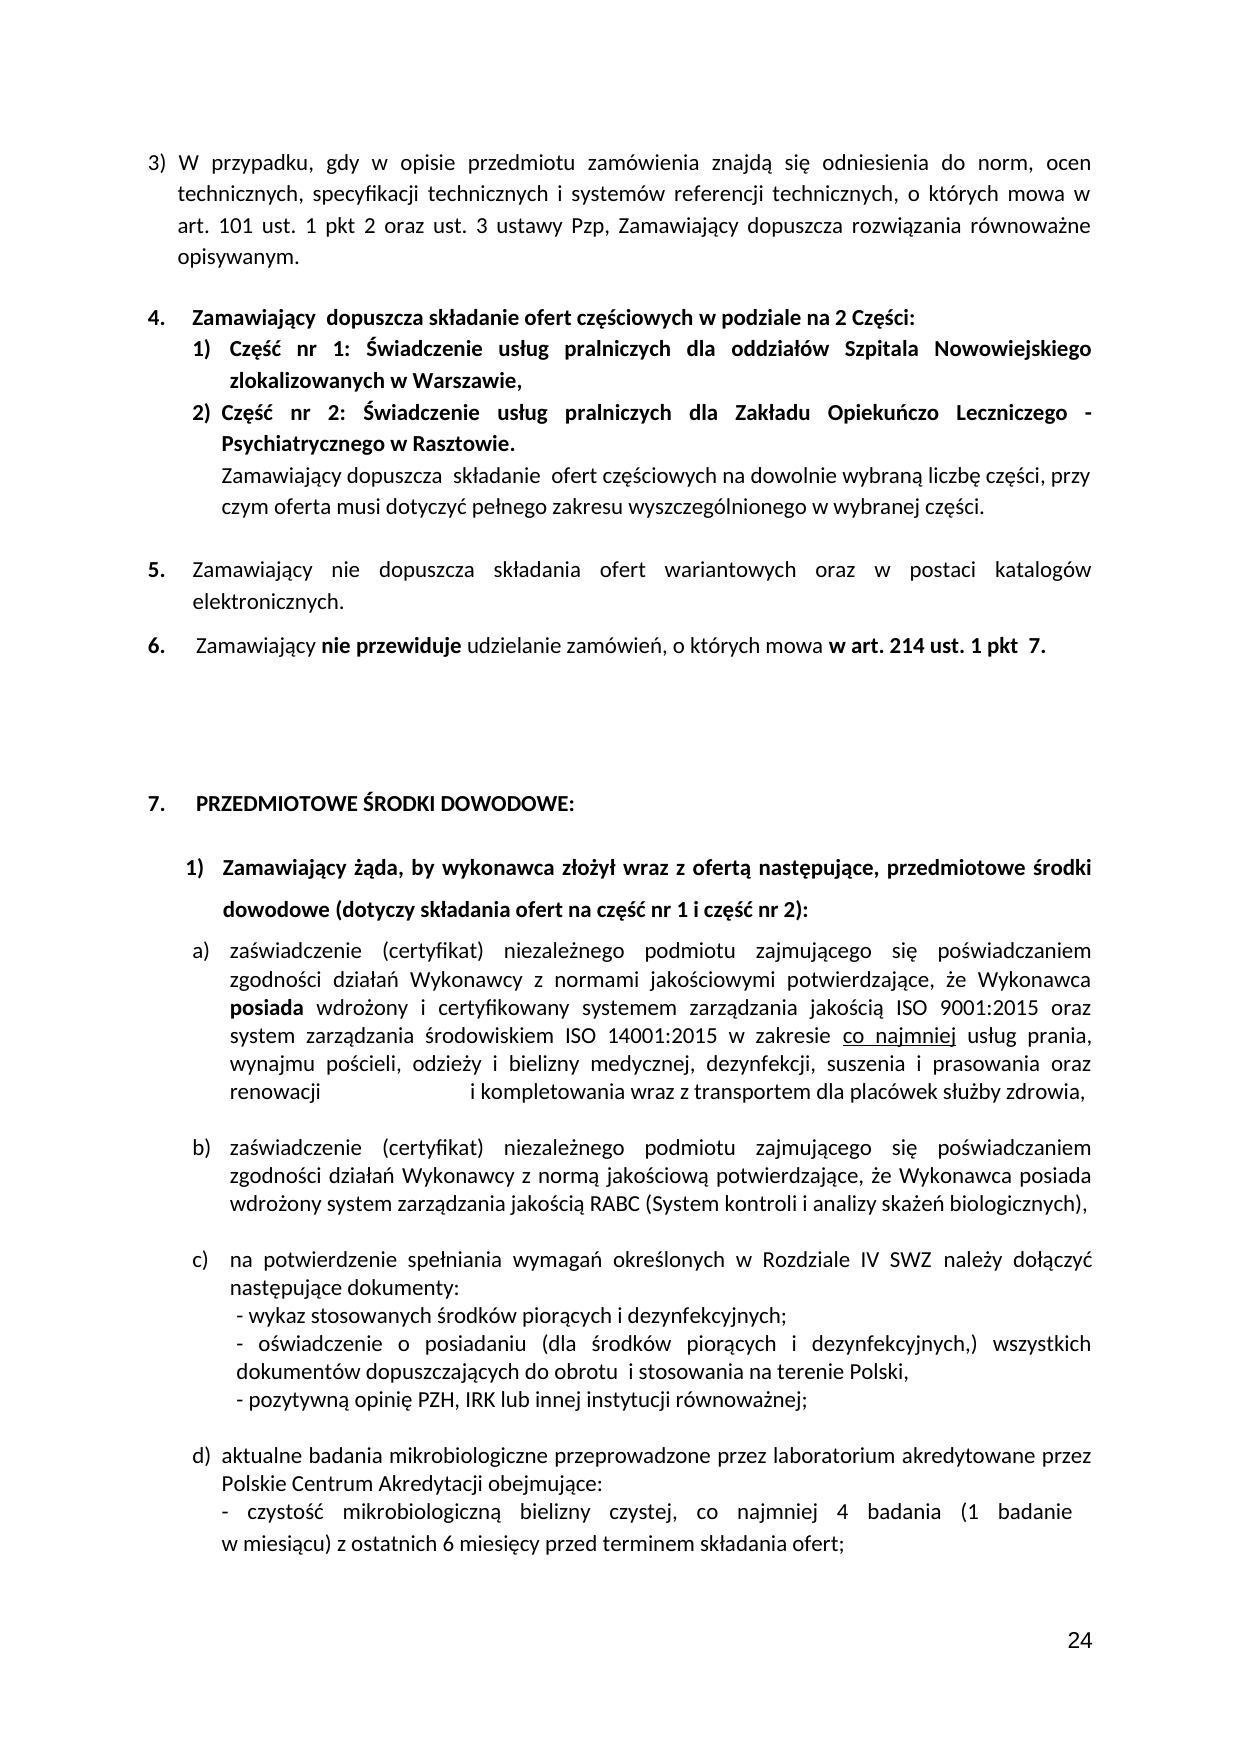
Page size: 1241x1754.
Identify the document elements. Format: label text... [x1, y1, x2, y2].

list Zamawiający dopuszcza składanie ofert częściowych na dowolnie wybraną liczbę części, przy czym oferta musi dotyczyć pełnego zakresu wyszczególnionego w wybranej części. [221, 461, 1093, 520]
list Zamawiający dopuszcza składanie ofert częściowych w podziale na 2 Części: [148, 303, 1093, 331]
list PRZEDMIOTOWE ŚRODKI DOWODOWE: [148, 789, 1093, 817]
list zaświadczenie (certyfikat) niezależnego podmiotu zajmującego się poświadczaniem zgodności działań Wykonawcy z normami jakościowymi potwierdzające, że Wykonawca posiada wdrożony i certyfikowany systemem zarządzania jakością ISO 9001:2015 oraz system zarządzania środowiskiem ISO 14001:2015 w zakresie co najmniej usług prania, wynajmu pościeli, odzieży i bielizny medycznej, dezynfekcji, suszenia i prasowania oraz renowacji i kompletowania wraz z transportem dla placówek służby zdrowia, [192, 937, 1093, 1105]
text - oświadczenie o posiadaniu (dla środków piorących i dezynfekcyjnych,) wszystkich dokumentów dopuszczających do obrotu i stosowania na terenie Polski, [236, 1329, 1093, 1385]
text - wykaz stosowanych środków piorących i dezynfekcyjnych; [236, 1301, 1093, 1329]
text - pozytywną opinię PZH, IRK lub innej instytucji równoważnej; [236, 1385, 1093, 1413]
list Zamawiający żąda, by wykonawca złożył wraz z ofertą następujące, przedmiotowe środki dowodowe (dotyczy składania ofert na część nr 1 i część nr 2): [185, 853, 1093, 923]
text 3) W przypadku, gdy w opisie przedmiotu zamówienia znajdą się odniesienia do norm, ocen technicznych, specyfikacji technicznych i systemów referencji technicznych, o których mowa w art. 101 ust. 1 pkt 2 oraz ust. 3 ustawy Pzp, Zamawiający dopuszcza rozwiązania równoważne opisywanym. [148, 148, 1093, 270]
list Zamawiający nie przewiduje udzielanie zamówień, o których mowa w art. 214 ust. 1 pkt 7. [148, 631, 1093, 659]
list Zamawiający nie dopuszcza składania ofert wariantowych oraz w postaci katalogów elektronicznych. [148, 556, 1093, 615]
text - czystość mikrobiologiczną bielizny czystej, co najmniej 4 badania (1 badanie w miesiącu) z ostatnich 6 miesięcy przed terminem składania ofert; [221, 1497, 1093, 1557]
list na potwierdzenie spełniania wymagań określonych w Rozdziale IV SWZ należy dołączyć następujące dokumenty: [192, 1245, 1093, 1301]
list Część nr 1: Świadczenie usług pralniczych dla oddziałów Szpitala Nowowiejskiego zlokalizowanych w Warszawie, [192, 334, 1093, 394]
list zaświadczenie (certyfikat) niezależnego podmiotu zajmującego się poświadczaniem zgodności działań Wykonawcy z normą jakościową potwierdzające, że Wykonawca posiada wdrożony system zarządzania jakością RABC (System kontroli i analizy skażeń biologicznych), [192, 1133, 1093, 1217]
text d) aktualne badania mikrobiologiczne przeprowadzone przez laboratorium akredytowane przez Polskie Centrum Akredytacji obejmujące: [192, 1441, 1093, 1497]
list Część nr 2: Świadczenie usług pralniczych dla Zakładu Opiekuńczo Leczniczego -Psychiatrycznego w Rasztowie. [192, 398, 1093, 457]
